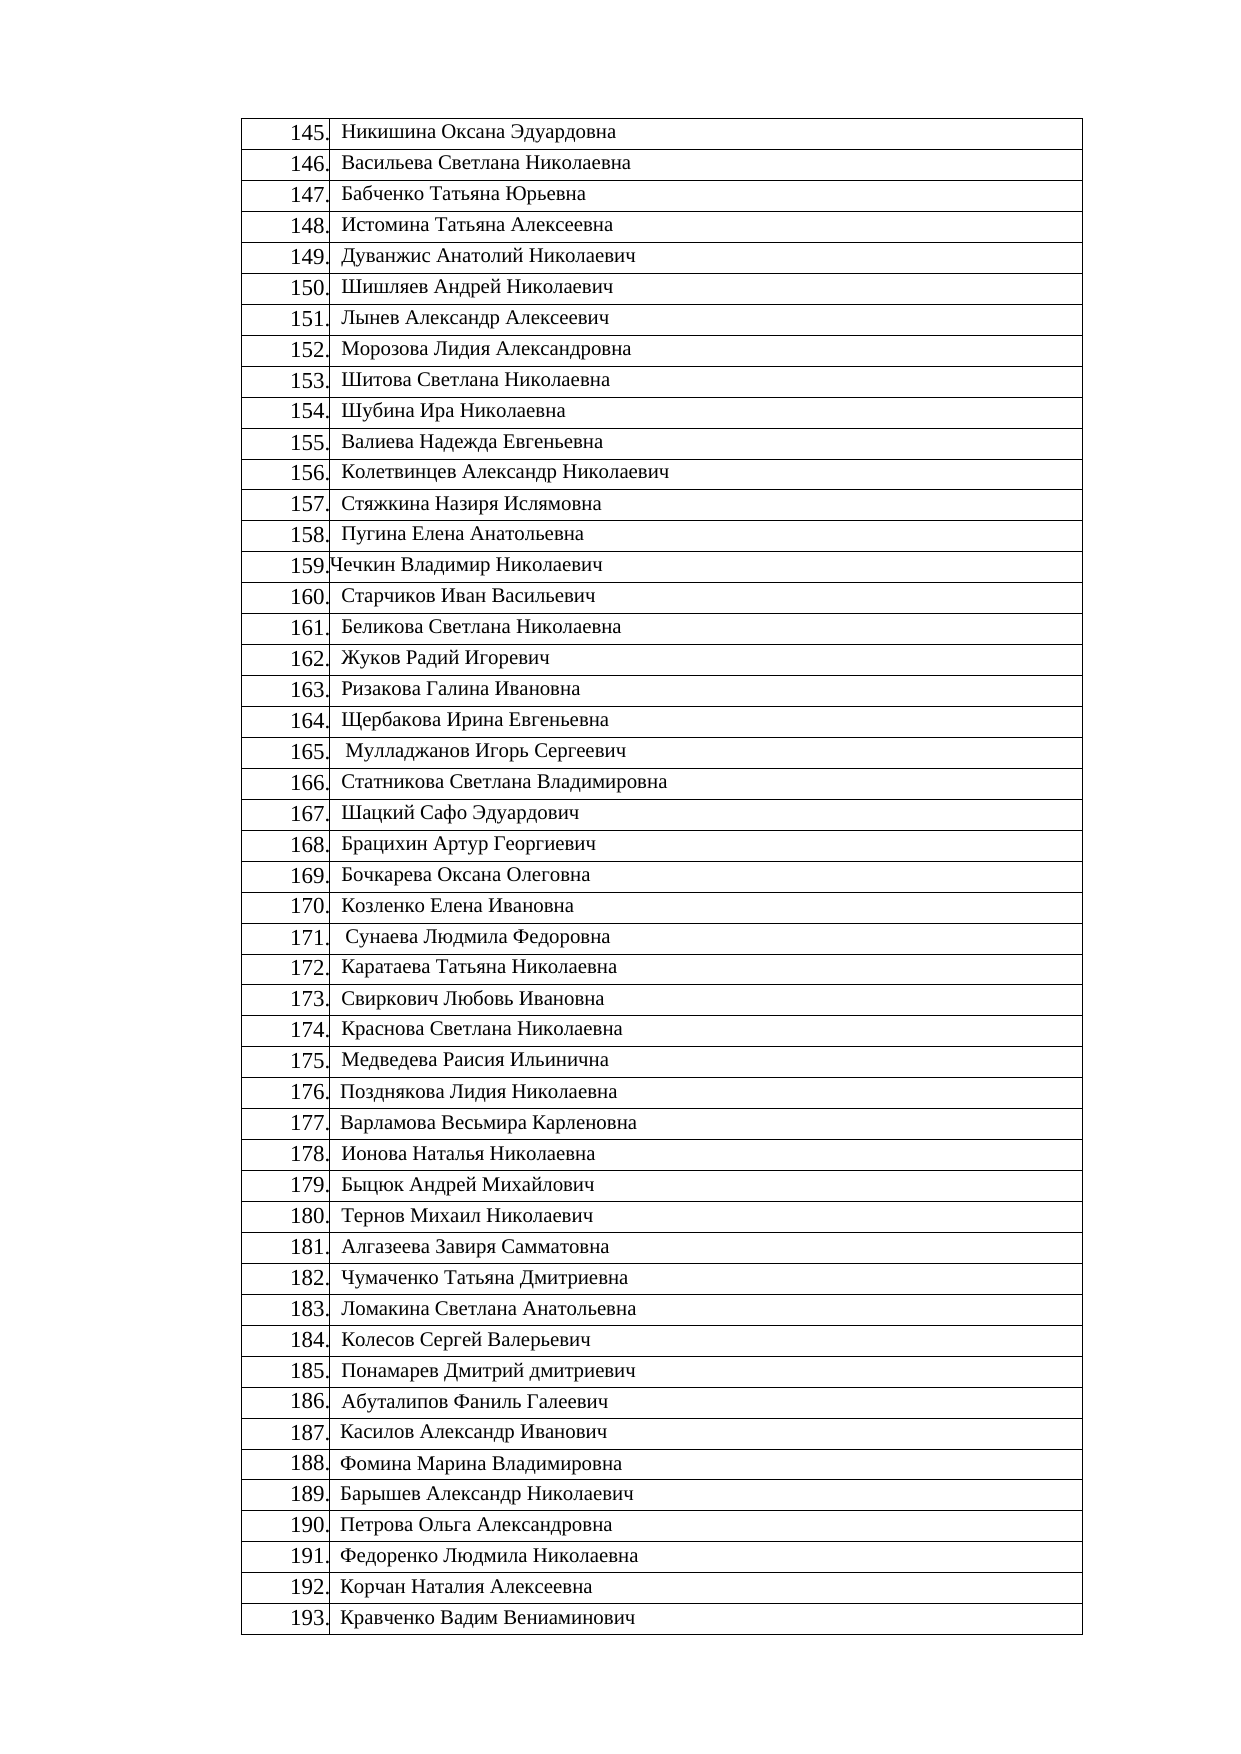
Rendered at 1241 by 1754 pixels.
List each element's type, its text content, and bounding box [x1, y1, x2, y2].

table_cell Медведева Раисия Ильинична [330, 1047, 1082, 1077]
table_cell Шацкий Сафо Эдуардович [330, 800, 1082, 830]
table_cell Колетвинцев Александр Николаевич [330, 460, 1082, 489]
table_cell [242, 707, 329, 737]
table_cell Ионова Наталья Николаевна [330, 1140, 1082, 1170]
table_cell [242, 738, 329, 768]
table_cell [242, 1202, 329, 1232]
table_cell Лынев Александр Алексеевич [330, 305, 1082, 335]
table_cell [242, 1140, 329, 1170]
table_cell Понамарев Дмитрий дмитриевич [330, 1357, 1082, 1387]
table_cell [242, 893, 329, 922]
table_cell Абуталипов Фаниль Галеевич [330, 1388, 1082, 1417]
table_cell [242, 1480, 329, 1510]
table_cell [242, 305, 329, 335]
table_cell [242, 460, 329, 489]
table_cell [242, 1047, 329, 1077]
table_cell [242, 181, 329, 211]
table_cell Дуванжис Анатолий Николаевич [330, 243, 1082, 273]
table_cell [242, 1573, 329, 1603]
table_cell [242, 1264, 329, 1294]
table_cell Козленко Елена Ивановна [330, 893, 1082, 922]
table_cell [242, 1326, 329, 1356]
table_cell Корчан Наталия Алексеевна [330, 1573, 1082, 1603]
table_cell [242, 429, 329, 458]
table_cell Колесов Сергей Валерьевич [330, 1326, 1082, 1356]
table_cell [242, 1604, 329, 1634]
table_cell [242, 1542, 329, 1572]
table_cell Позднякова Лидия Николаевна [330, 1078, 1082, 1108]
table_cell [242, 924, 329, 953]
table_cell Бабченко Татьяна Юрьевна [330, 181, 1082, 211]
table_cell [242, 1388, 329, 1417]
table_cell Истомина Татьяна Алексеевна [330, 212, 1082, 242]
table_cell [242, 1295, 329, 1325]
table_cell [242, 862, 329, 892]
table_cell [242, 243, 329, 273]
table_cell [242, 336, 329, 366]
table_cell Сунаева Людмила Федоровна [330, 924, 1082, 953]
table_cell [242, 119, 329, 149]
table_cell Никишина Оксана Эдуардовна [330, 119, 1082, 149]
table_cell [242, 552, 329, 582]
table_cell [242, 150, 329, 180]
table_cell Тернов Михаил Николаевич [330, 1202, 1082, 1232]
table_cell Петрова Ольга Александровна [330, 1511, 1082, 1541]
table_cell Морозова Лидия Александровна [330, 336, 1082, 366]
table_cell Щербакова Ирина Евгеньевна [330, 707, 1082, 737]
table_cell Свиркович Любовь Ивановна [330, 985, 1082, 1015]
table_cell [242, 831, 329, 861]
table_cell Бочкарева Оксана Олеговна [330, 862, 1082, 892]
table_cell Кравченко Вадим Вениаминович [330, 1604, 1082, 1634]
table_cell [242, 1109, 329, 1139]
table_cell Стяжкина Назиря Ислямовна [330, 490, 1082, 520]
table_cell Беликова Светлана Николаевна [330, 614, 1082, 644]
table_cell Барышев Александр Николаевич [330, 1480, 1082, 1510]
table_cell [242, 1419, 329, 1448]
table_cell Быцюк Андрей Михайлович [330, 1171, 1082, 1201]
table_cell Фомина Марина Владимировна [330, 1450, 1082, 1479]
table_cell [242, 274, 329, 304]
table_cell [242, 645, 329, 675]
table_cell Брацихин Артур Георгиевич [330, 831, 1082, 861]
table_cell Касилов Александр Иванович [330, 1419, 1082, 1448]
table_cell [242, 1233, 329, 1263]
table_cell Ломакина Светлана Анатольевна [330, 1295, 1082, 1325]
table_cell [242, 1016, 329, 1046]
table_cell [242, 367, 329, 397]
table_cell [242, 1171, 329, 1201]
table_cell Чумаченко Татьяна Дмитриевна [330, 1264, 1082, 1294]
table_cell [242, 800, 329, 830]
table_cell [242, 769, 329, 799]
table_cell Алгазеева Завиря Самматовна [330, 1233, 1082, 1263]
table_cell Федоренко Людмила Николаевна [330, 1542, 1082, 1572]
table_cell [242, 1511, 329, 1541]
table_cell [242, 985, 329, 1015]
table_cell Жуков Радий Игоревич [330, 645, 1082, 675]
table_cell [242, 614, 329, 644]
table_cell [242, 212, 329, 242]
table_cell Шитова Светлана Николаевна [330, 367, 1082, 397]
table_cell Пугина Елена Анатольевна [330, 521, 1082, 551]
table_cell [242, 955, 329, 984]
table_cell Шишляев Андрей Николаевич [330, 274, 1082, 304]
table_cell Краснова Светлана Николаевна [330, 1016, 1082, 1046]
table_cell Васильева Светлана Николаевна [330, 150, 1082, 180]
table_cell [242, 398, 329, 427]
table_cell Валиева Надежда Евгеньевна [330, 429, 1082, 458]
table_cell [242, 583, 329, 613]
table_cell [242, 676, 329, 706]
table_cell Мулладжанов Игорь Сергеевич [330, 738, 1082, 768]
table_cell [242, 490, 329, 520]
table_cell Каратаева Татьяна Николаевна [330, 955, 1082, 984]
table_cell [242, 1078, 329, 1108]
table_cell [242, 1450, 329, 1479]
table_cell Чечкин Владимир Николаевич [330, 552, 1082, 582]
table_cell [242, 1357, 329, 1387]
table_cell Старчиков Иван Васильевич [330, 583, 1082, 613]
table_cell Шубина Ира Николаевна [330, 398, 1082, 427]
table_cell Статникова Светлана Владимировна [330, 769, 1082, 799]
table_cell Ризакова Галина Ивановна [330, 676, 1082, 706]
table_cell Варламова Весьмира Карленовна [330, 1109, 1082, 1139]
table_cell [242, 521, 329, 551]
